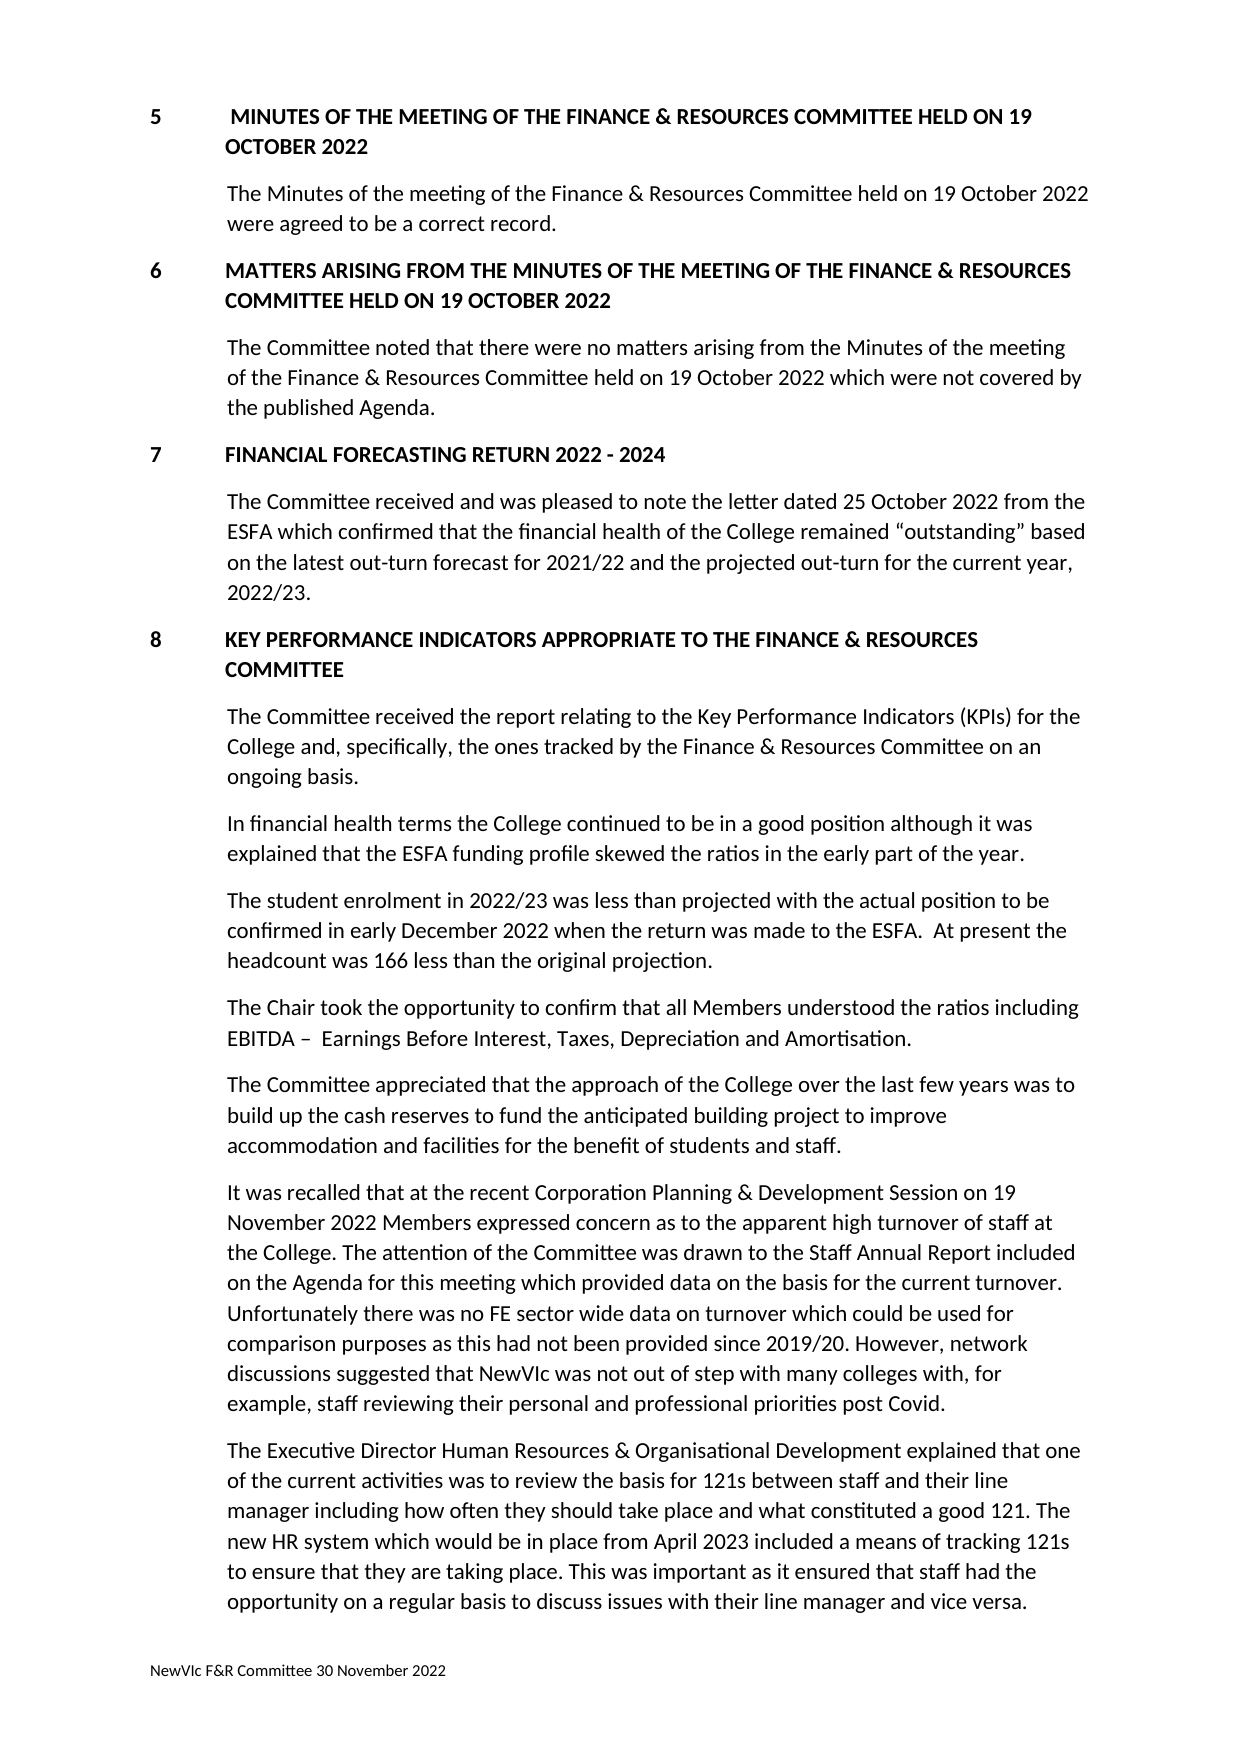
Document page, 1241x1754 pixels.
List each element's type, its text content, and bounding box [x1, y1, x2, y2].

text 5 MINUTES OF THE MEETING OF THE FINANCE & RESOURCES COMMITTEE HELD ON 19 OCTOBER 2022 [150, 102, 1090, 160]
text The Executive Director Human Resources & Organisational Development explained that one of the current activities was to review the basis for 121s between staff and their line manager including how often they should take place and what constituted a good 121. The new HR system which would be in place from April 2023 included a means of tracking 121s to ensure that they are taking place. This was important as it ensured that staff had the opportunity on a regular basis to discuss issues with their line manager and vice versa. [227, 1436, 1090, 1615]
text The Committee noted that there were no matters arising from the Minutes of the meeting of the Finance & Resources Committee held on 19 October 2022 which were not covered by the published Agenda. [227, 333, 1090, 422]
text The Minutes of the meeting of the Finance & Resources Committee held on 19 October 2022 were agreed to be a correct record. [227, 179, 1090, 237]
text 6 MATTERS ARISING FROM THE MINUTES OF THE MEETING OF THE FINANCE & RESOURCES COMMITTEE HELD ON 19 OCTOBER 2022 [150, 256, 1090, 314]
text The student enrolment in 2022/23 was less than projected with the actual position to be confirmed in early December 2022 when the return was made to the ESFA. At present the headcount was 166 less than the original projection. [227, 886, 1090, 975]
text The Committee received the report relating to the Key Performance Indicators (KPIs) for the College and, specifically, the ones tracked by the Finance & Resources Committee on an ongoing basis. [227, 702, 1090, 790]
text 7 FINANCIAL FORECASTING RETURN 2022 - 2024 [150, 440, 1090, 468]
text The Committee received and was pleased to note the letter dated 25 October 2022 from the ESFA which confirmed that the financial health of the College remained “outstanding” based on the latest out-turn forecast for 2021/22 and the projected out-turn for the current year, 2022/23. [227, 487, 1090, 606]
text The Committee appreciated that the approach of the College over the last few years was to build up the cash reserves to fund the anticipated building project to improve accommodation and facilities for the benefit of students and staff. [227, 1071, 1090, 1159]
text The Chair took the opportunity to confirm that all Members understood the ratios including EBITDA – Earnings Before Interest, Taxes, Depreciation and Amortisation. [227, 993, 1090, 1052]
text In financial health terms the College continued to be in a good position although it was explained that the ESFA funding profile skewed the ratios in the early part of the year. [227, 809, 1090, 867]
text It was recalled that at the recent Corporation Planning & Development Session on 19 November 2022 Members expressed concern as to the apparent high turnover of staff at the College. The attention of the Committee was drawn to the Staff Annual Report included on the Agenda for this meeting which provided data on the basis for the current turnover. Unfortunately there was no FE sector wide data on turnover which could be used for comparison purposes as this had not been provided since 2019/20. However, network discussions suggested that NewVIc was not out of step with many colleges with, for example, staff reviewing their personal and professional priorities post Covid. [227, 1178, 1090, 1417]
text 8 KEY PERFORMANCE INDICATORS APPROPRIATE TO THE FINANCE & RESOURCES COMMITTEE [150, 625, 1090, 683]
